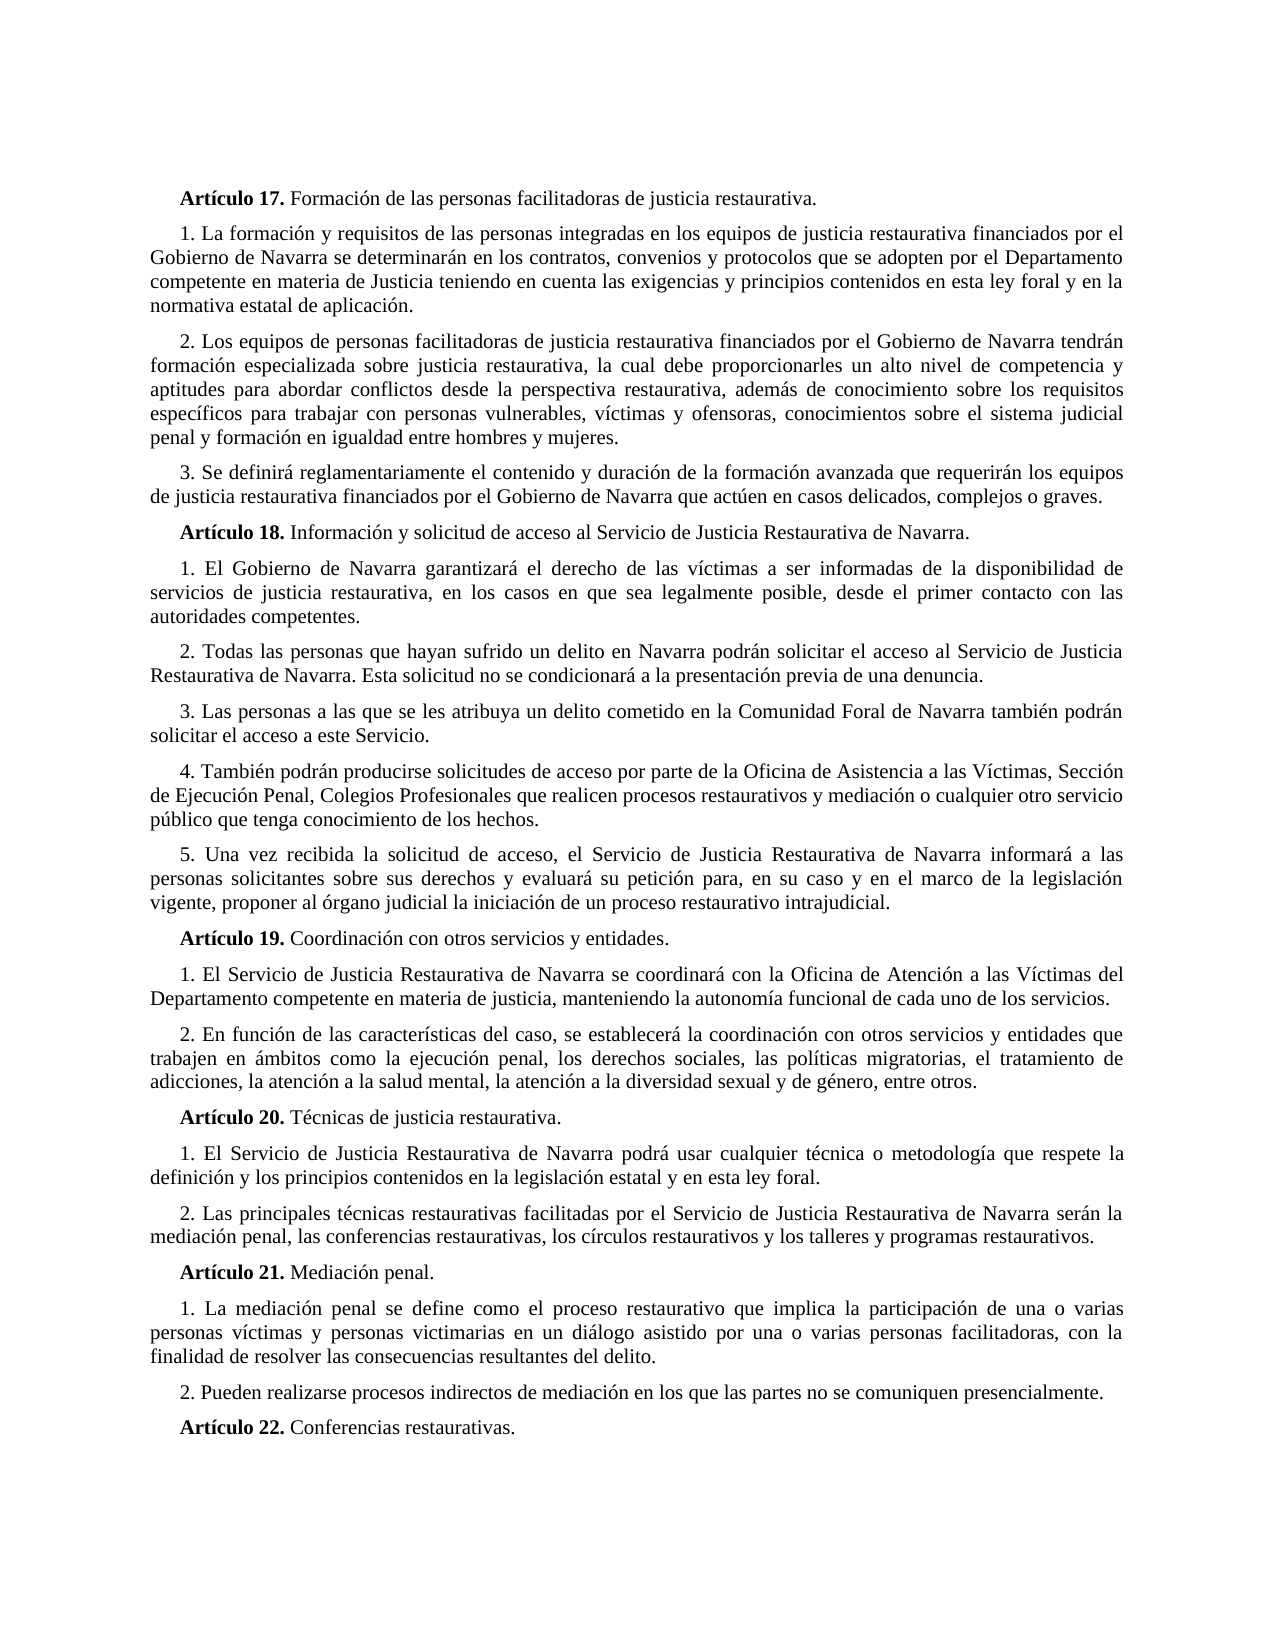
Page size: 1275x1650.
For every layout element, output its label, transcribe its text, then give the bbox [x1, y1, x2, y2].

text 1. El Servicio de Justicia Restaurativa de Navarra se coordinará con la Oficina de Atención a las Víctimas del Departamento competente en materia de justicia, manteniendo la autonomía funcional de cada uno de los servicios. [150, 962, 1125, 1010]
text 3. Se definirá reglamentariamente el contenido y duración de la formación avanzada que requerirán los equipos de justicia restaurativa financiados por el Gobierno de Navarra que actúen en casos delicados, complejos o graves. [150, 461, 1125, 508]
text 3. Las personas a las que se les atribuya un delito cometido en la Comunidad Foral de Navarra también podrán solicitar el acceso a este Servicio. [150, 699, 1125, 747]
text 2. Pueden realizarse procesos indirectos de mediación en los que las partes no se comuniquen presencialmente. [150, 1380, 1125, 1404]
text 1. La mediación penal se define como el proceso restaurativo que implica la participación de una o varias personas víctimas y personas victimarias en un diálogo asistido por una o varias personas facilitadoras, con la finalidad de resolver las consecuencias resultantes del delito. [150, 1296, 1125, 1368]
text 2. En función de las características del caso, se establecerá la coordinación con otros servicios y entidades que trabajen en ámbitos como la ejecución penal, los derechos sociales, las políticas migratorias, el tratamiento de adicciones, la atención a la salud mental, la atención a la diversidad sexual y de género, entre otros. [150, 1022, 1125, 1094]
text 1. El Gobierno de Navarra garantizará el derecho de las víctimas a ser informadas de la disponibilidad de servicios de justicia restaurativa, en los casos en que sea legalmente posible, desde el primer contacto con las autoridades competentes. [150, 556, 1125, 628]
text Artículo 18. Información y solicitud de acceso al Servicio de Justicia Restaurativa de Navarra. [150, 520, 1125, 544]
text 5. Una vez recibida la solicitud de acceso, el Servicio de Justicia Restaurativa de Navarra informará a las personas solicitantes sobre sus derechos y evaluará su petición para, en su caso y en el marco de la legislación vigente, proponer al órgano judicial la iniciación de un proceso restaurativo intrajudicial. [150, 843, 1125, 914]
text 1. La formación y requisitos de las personas integradas en los equipos de justicia restaurativa financiados por el Gobierno de Navarra se determinarán en los contratos, convenios y protocolos que se adopten por el Departamento competente en materia de Justicia teniendo en cuenta las exigencias y principios contenidos en esta ley foral y en la normativa estatal de aplicación. [150, 221, 1125, 317]
text 4. También podrán producirse solicitudes de acceso por parte de la Oficina de Asistencia a las Víctimas, Sección de Ejecución Penal, Colegios Profesionales que realicen procesos restaurativos y mediación o cualquier otro servicio público que tenga conocimiento de los hechos. [150, 759, 1125, 831]
text Artículo 21. Mediación penal. [150, 1261, 1125, 1284]
text Artículo 17. Formación de las personas facilitadoras de justicia restaurativa. [150, 186, 1125, 210]
text Artículo 19. Coordinación con otros servicios y entidades. [150, 926, 1125, 950]
text Artículo 22. Conferencias restaurativas. [150, 1416, 1125, 1439]
text 1. El Servicio de Justicia Restaurativa de Navarra podrá usar cualquier técnica o metodología que respete la definición y los principios contenidos en la legislación estatal y en esta ley foral. [150, 1141, 1125, 1189]
text 2. Todas las personas que hayan sufrido un delito en Navarra podrán solicitar el acceso al Servicio de Justicia Restaurativa de Navarra. Esta solicitud no se condicionará a la presentación previa de una denuncia. [150, 640, 1125, 688]
text Artículo 20. Técnicas de justicia restaurativa. [150, 1105, 1125, 1129]
text 2. Las principales técnicas restaurativas facilitadas por el Servicio de Justicia Restaurativa de Navarra serán la mediación penal, las conferencias restaurativas, los círculos restaurativos y los talleres y programas restaurativos. [150, 1201, 1125, 1249]
text 2. Los equipos de personas facilitadoras de justicia restaurativa financiados por el Gobierno de Navarra tendrán formación especializada sobre justicia restaurativa, la cual debe proporcionarles un alto nivel de competencia y aptitudes para abordar conflictos desde la perspectiva restaurativa, además de conocimiento sobre los requisitos específicos para trabajar con personas vulnerables, víctimas y ofensoras, conocimientos sobre el sistema judicial penal y formación en igualdad entre hombres y mujeres. [150, 329, 1125, 449]
